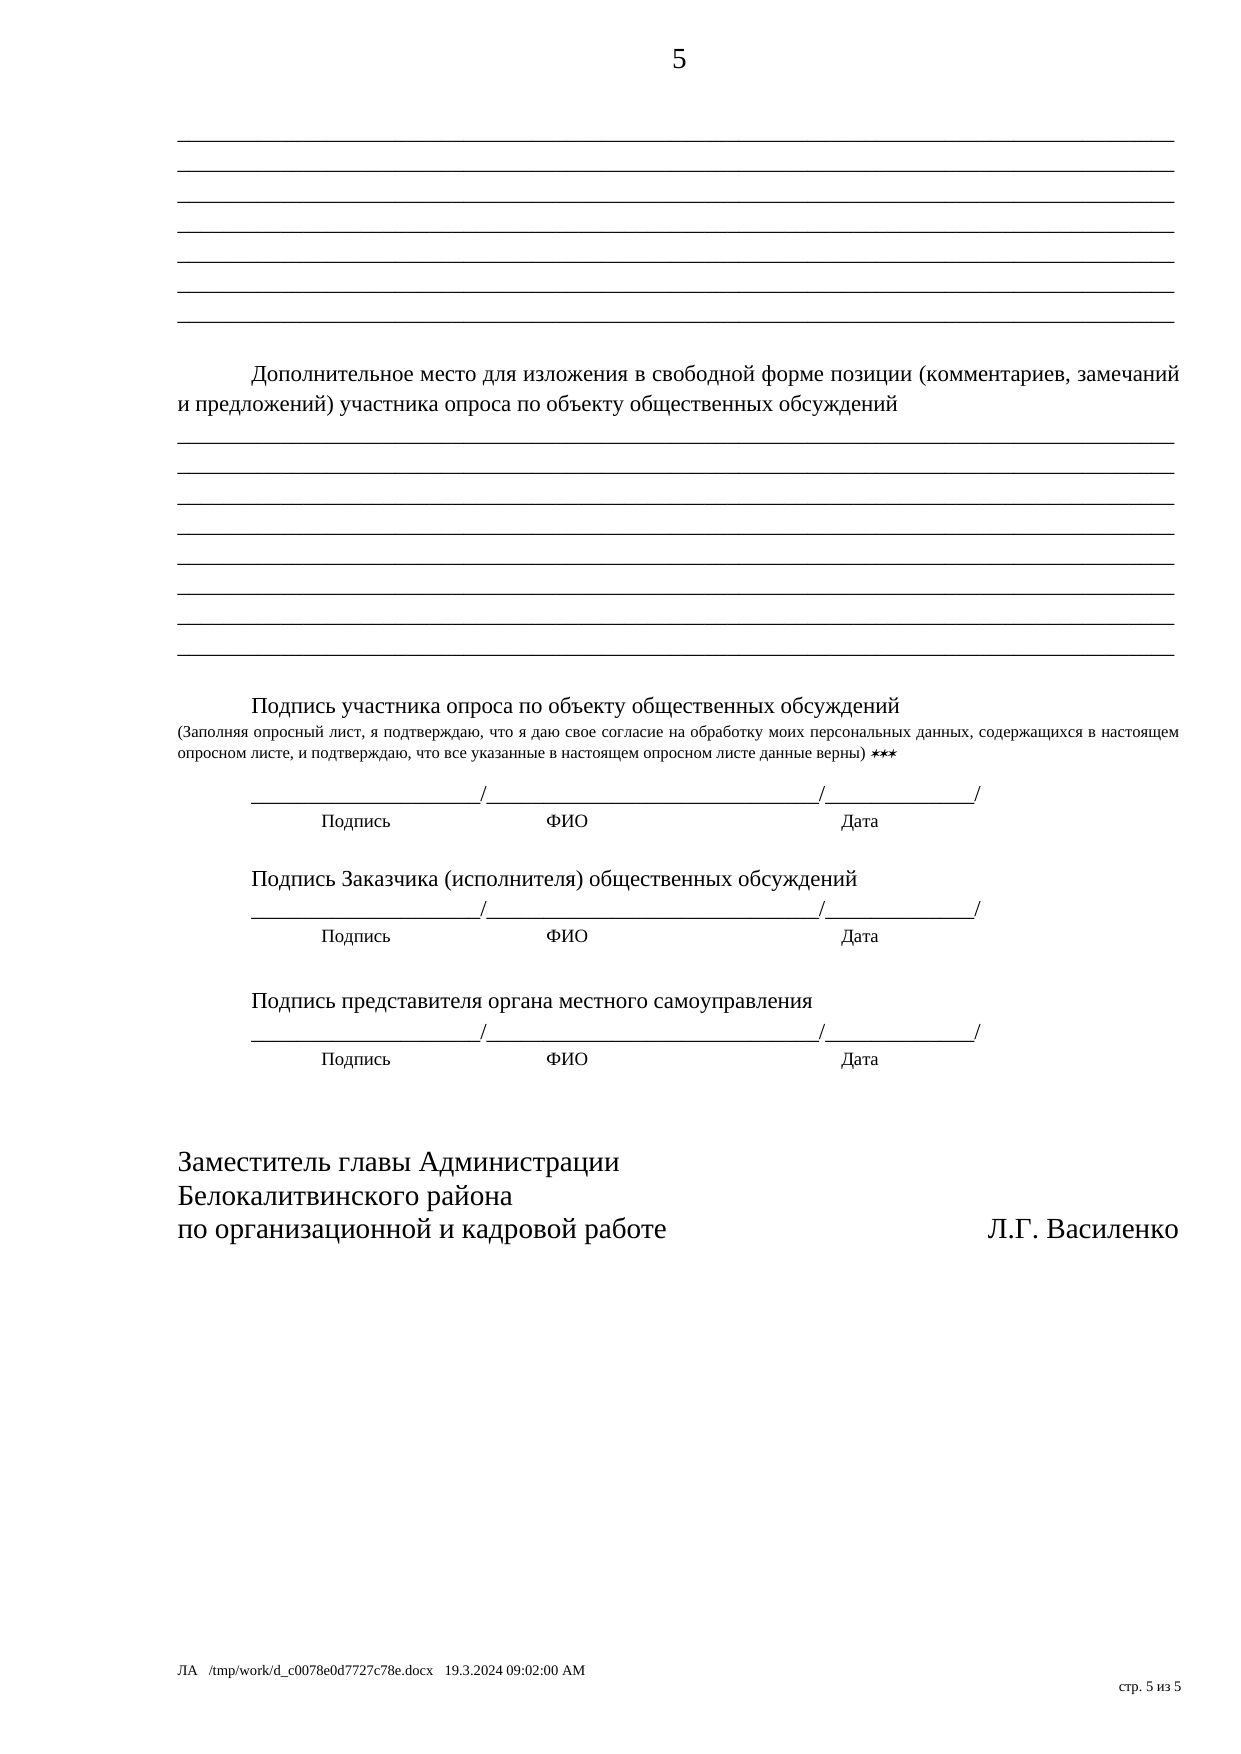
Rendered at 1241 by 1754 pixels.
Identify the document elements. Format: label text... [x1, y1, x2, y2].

subtitle Заместитель главы Администрации [177, 1144, 1181, 1178]
text Подпись ФИО Дата [177, 810, 1181, 831]
text Подпись представителя органа местного самоуправления [177, 988, 1181, 1014]
text ________________________________________________________________________________________________________________________________________________________________________________________________________________________________________________________________________________________________________________________________________________________________________________________________________________________________________________________________________________________________________________________________________________________________________________________________________________________________________________________________________________________________________________________ [177, 420, 1181, 658]
text Белокалитвинского района [177, 1178, 1181, 1211]
text ____________________/_____________________________/_____________/ [251, 1018, 1181, 1044]
subtitle по организационной и кадровой работе Л.Г. Василенко [177, 1211, 1181, 1245]
text Подпись участника опроса по объекту общественных обсуждений [177, 692, 1181, 718]
text Подпись Заказчика (исполнителя) общественных обсуждений [177, 865, 1181, 891]
text ____________________/_____________________________/_____________/ [251, 780, 1181, 806]
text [177, 118, 1181, 326]
text Подпись ФИО Дата [177, 925, 1181, 947]
text Дополнительное место для изложения в свободной форме позиции (комментариев, замечаний и предложений) участника опроса по объекту общественных обсуждений [177, 360, 1181, 416]
text ____________________/_____________________________/_____________/ [251, 895, 1181, 921]
text (Заполняя опросный лист, я подтверждаю, что я даю свое согласие на обработку моих персональных данных, содержащихся в настоящем опросном листе, и подтверждаю, что все указанные в настоящем опросном листе данные верны) [177, 722, 1181, 762]
text Подпись ФИО Дата [177, 1048, 1181, 1069]
